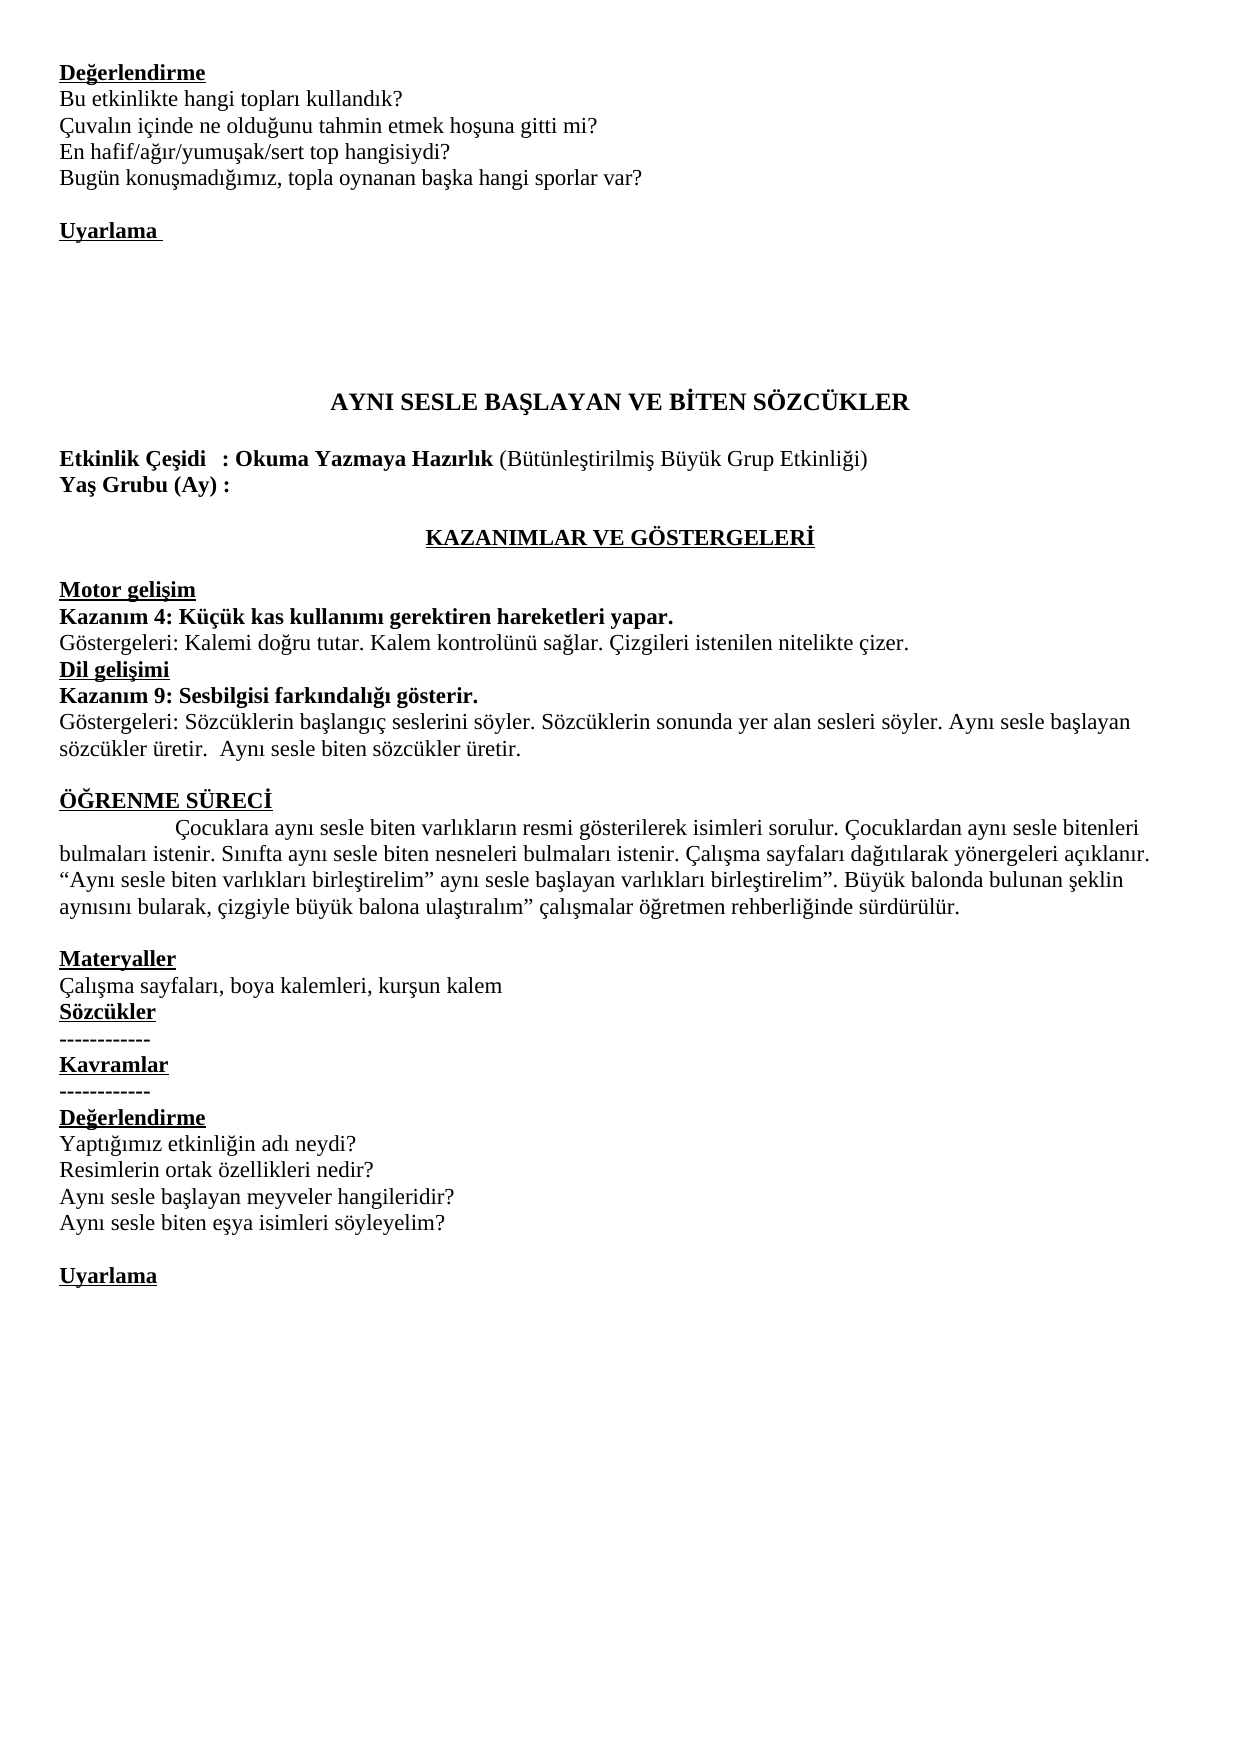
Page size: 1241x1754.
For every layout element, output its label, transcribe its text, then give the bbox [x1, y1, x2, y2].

text En hafif/ağır/yumuşak/sert top hangisiydi? [59, 138, 1181, 164]
text Çocuklara aynı sesle biten varlıkların resmi gösterilerek isimleri sorulur. Çocuklardan aynı sesle bitenleri bulmaları istenir. Sınıfta aynı sesle biten nesneleri bulmaları istenir. Çalışma sayfaları dağıtılarak yönergeleri açıklanır. “Aynı sesle biten varlıkları birleştirelim” aynı sesle başlayan varlıkları birleştirelim”. Büyük balonda bulunan şeklin aynısını bularak, çizgiyle büyük balona ulaştıralım” çalışmalar öğretmen rehberliğinde sürdürülür. [59, 814, 1181, 919]
text Uyarlama [59, 1235, 1181, 1288]
text Çuvalın içinde ne olduğunu tahmin etmek hoşuna gitti mi? [59, 112, 1181, 138]
text Kavramlar [59, 1051, 1181, 1077]
text Göstergeleri: Kalemi doğru tutar. Kalem kontrolünü sağlar. Çizgileri istenilen nitelikte çizer. [59, 629, 1181, 656]
text ÖĞRENME SÜRECİ [59, 787, 1181, 814]
text Bugün konuşmadığımız, topla oynanan başka hangi sporlar var? [59, 164, 1181, 191]
text ------------ [59, 1024, 1181, 1051]
text Etkinlik Çeşidi : Okuma Yazmaya Hazırlık (Bütünleştirilmiş Büyük Grup Etkinliği) [59, 445, 1181, 471]
text AYNI SESLE BAŞLAYAN VE BİTEN SÖZCÜKLER [59, 387, 1181, 416]
text Göstergeleri: Sözcüklerin başlangıç seslerini söyler. Sözcüklerin sonunda yer alan sesleri söyler. Aynı sesle başlayan sözcükler üretir. Aynı sesle biten sözcükler üretir. [59, 708, 1181, 761]
text Sözcükler [59, 998, 1181, 1024]
text Yaptığımız etkinliğin adı neydi? Resimlerin ortak özellikleri nedir? Aynı sesle başlayan meyveler hangileridir? Aynı sesle biten eşya isimleri söyleyelim? [59, 1130, 1181, 1235]
text KAZANIMLAR VE GÖSTERGELERİ [59, 524, 1181, 550]
text ------------ [59, 1077, 1181, 1104]
text Yaş Grubu (Ay) : [59, 471, 1181, 497]
text Kazanım 9: Sesbilgisi farkındalığı gösterir. [59, 682, 1181, 708]
text Motor gelişim [59, 577, 1181, 603]
text Değerlendirme [59, 59, 1181, 85]
text Bu etkinlikte hangi topları kullandık? [59, 85, 1181, 112]
text Uyarlama [59, 217, 1181, 243]
text Çalışma sayfaları, boya kalemleri, kurşun kalem [59, 972, 1181, 998]
text Kazanım 4: Küçük kas kullanımı gerektiren hareketleri yapar. [59, 603, 1181, 629]
text Değerlendirme [59, 1104, 1181, 1130]
text Materyaller [59, 946, 1181, 972]
text Dil gelişimi [59, 656, 1181, 682]
